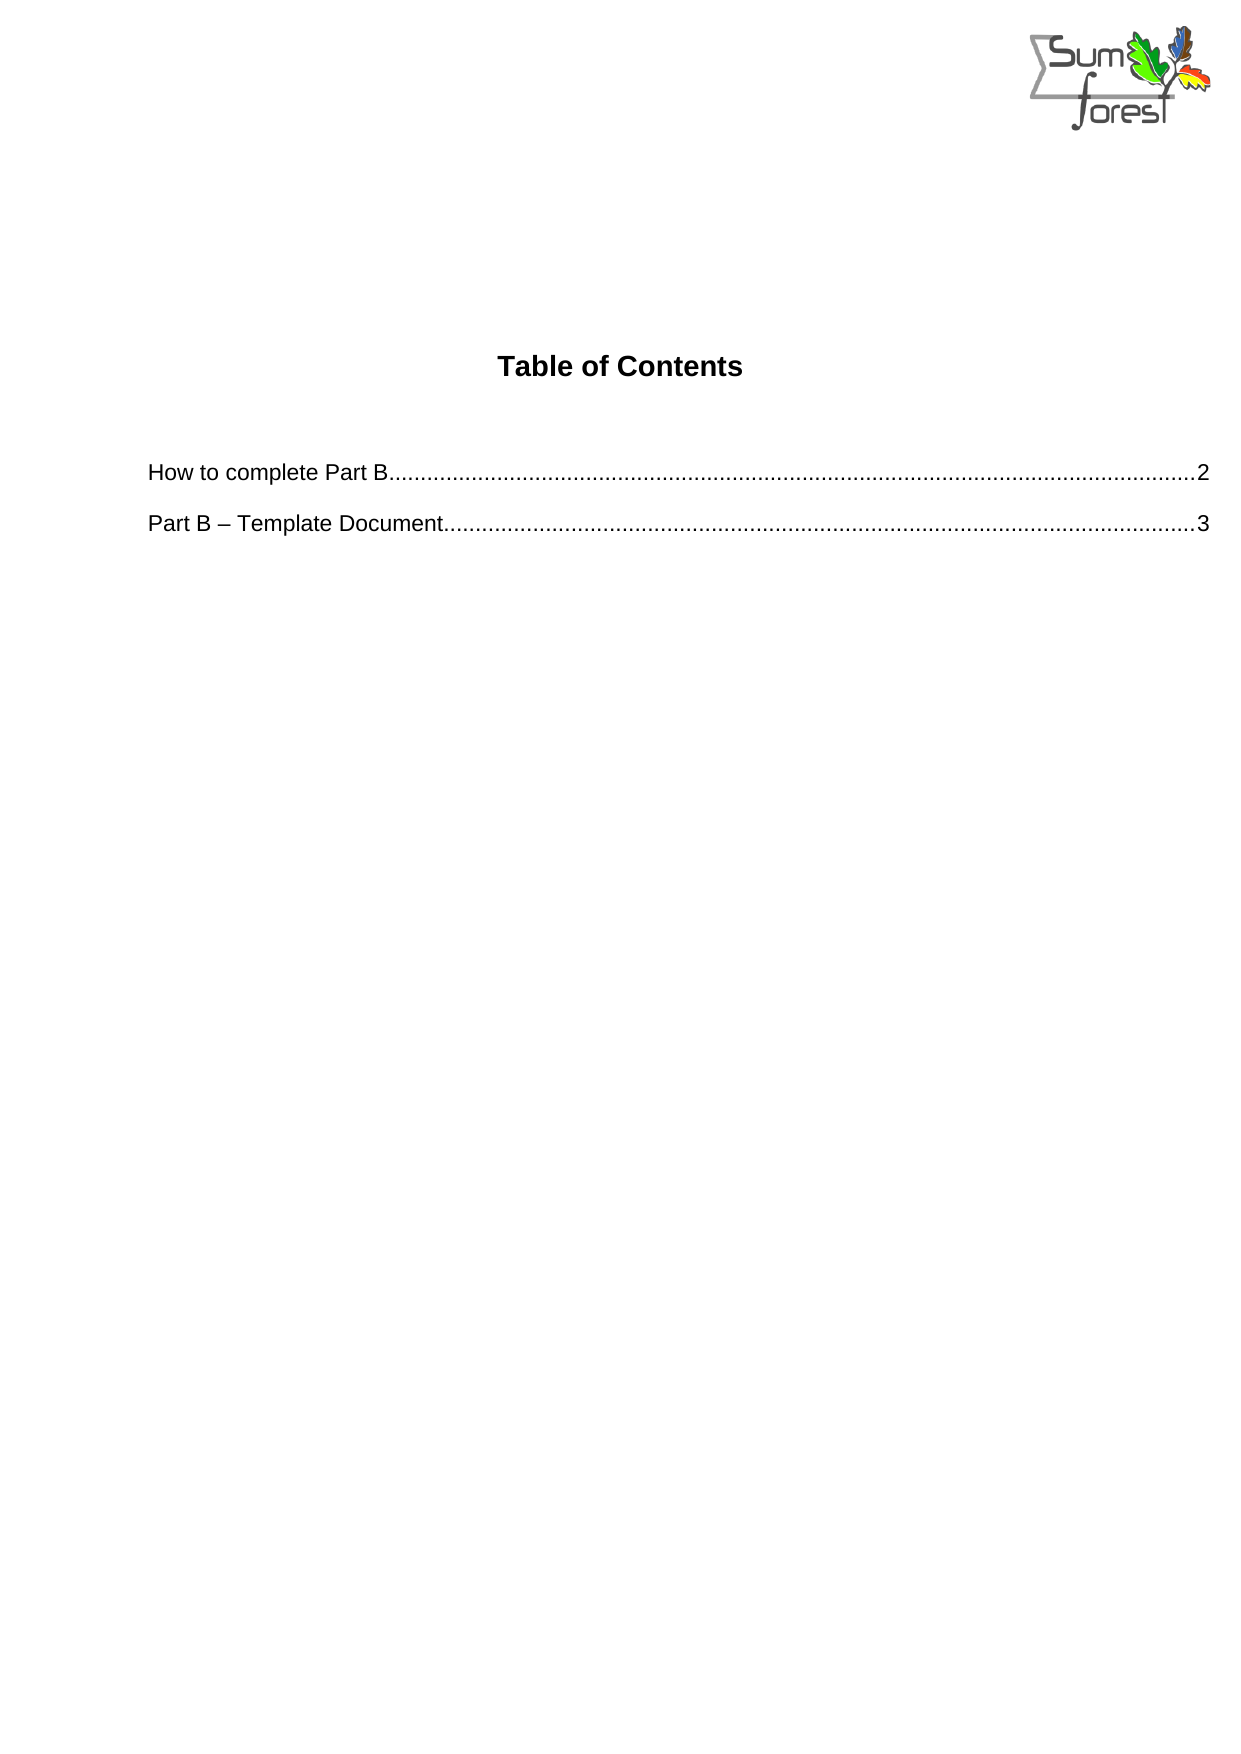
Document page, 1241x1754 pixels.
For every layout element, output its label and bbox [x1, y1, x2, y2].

picture [1029, 26, 1211, 132]
